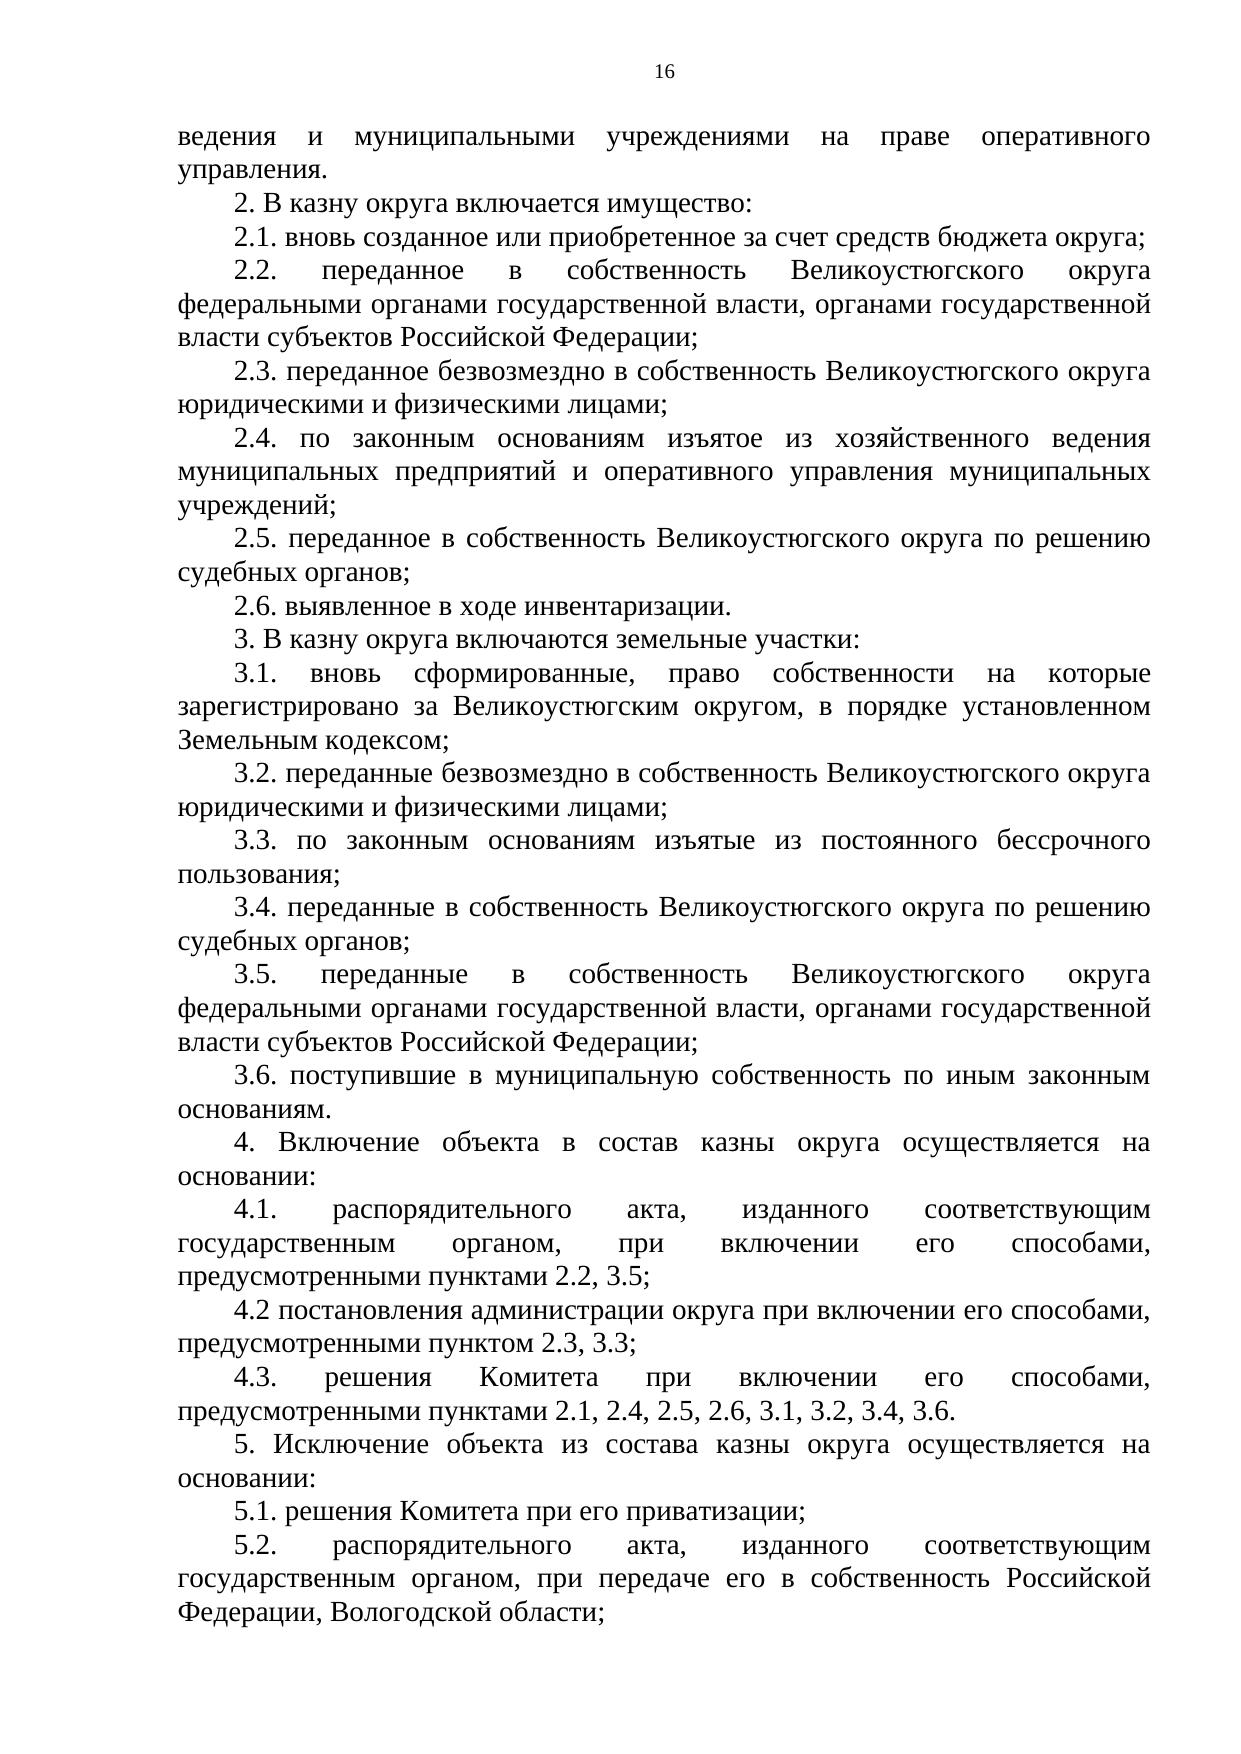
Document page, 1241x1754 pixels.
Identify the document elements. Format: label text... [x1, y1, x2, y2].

text 4.2 постановления администрации округа при включении его способами, предусмотренными пунктом 2.3, 3.3; [177, 1292, 1152, 1359]
text 3.4. переданные в собственность Великоустюгского округа по решению судебных органов; [177, 889, 1152, 957]
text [177, 118, 1152, 185]
text 4.1. распорядительного акта, изданного соответствующим государственным органом, при включении его способами, предусмотренными пунктами 2.2, 3.5; [177, 1191, 1152, 1292]
text 3.6. поступившие в муниципальную собственность по иным законным основаниям. [177, 1057, 1152, 1124]
text 3.3. по законным основаниям изъятые из постоянного бессрочного пользования; [177, 822, 1152, 889]
text 4. Включение объекта в состав казны округа осуществляется на основании: [177, 1124, 1152, 1191]
text 2.2. переданное в собственность Великоустюгского округа федеральными органами государственной власти, органами государственной власти субъектов Российской Федерации; [177, 252, 1152, 353]
text 2.4. по законным основаниям изъятое из хозяйственного ведения муниципальных предприятий и оперативного управления муниципальных учреждений; [177, 420, 1152, 521]
text 4.3. решения Комитета при включении его способами, предусмотренными пунктами 2.1, 2.4, 2.5, 2.6, 3.1, 3.2, 3.4, 3.6. [177, 1359, 1152, 1426]
text 2. В казну округа включается имущество: [177, 185, 1152, 219]
text 5.2. распорядительного акта, изданного соответствующим государственным органом, при передаче его в собственность Российской Федерации, Вологодской области; [177, 1527, 1152, 1627]
text 2.1. вновь созданное или приобретенное за счет средств бюджета округа; [177, 219, 1152, 252]
text 3.5. переданные в собственность Великоустюгского округа федеральными органами государственной власти, органами государственной власти субъектов Российской Федерации; [177, 957, 1152, 1057]
text 5.1. решения Комитета при его приватизации; [177, 1493, 1152, 1527]
text 3. В казну округа включаются земельные участки: [177, 621, 1152, 655]
text 2.5. переданное в собственность Великоустюгского округа по решению судебных органов; [177, 521, 1152, 588]
text 3.1. вновь сформированные, право собственности на которые зарегистрировано за Великоустюгским округом, в порядке установленном Земельным кодексом; [177, 655, 1152, 755]
text 2.3. переданное безвозмездно в собственность Великоустюгского округа юридическими и физическими лицами; [177, 353, 1152, 420]
text 5. Исключение объекта из состава казны округа осуществляется на основании: [177, 1426, 1152, 1493]
text 3.2. переданные безвозмездно в собственность Великоустюгского округа юридическими и физическими лицами; [177, 755, 1152, 822]
text 2.6. выявленное в ходе инвентаризации. [177, 588, 1152, 621]
